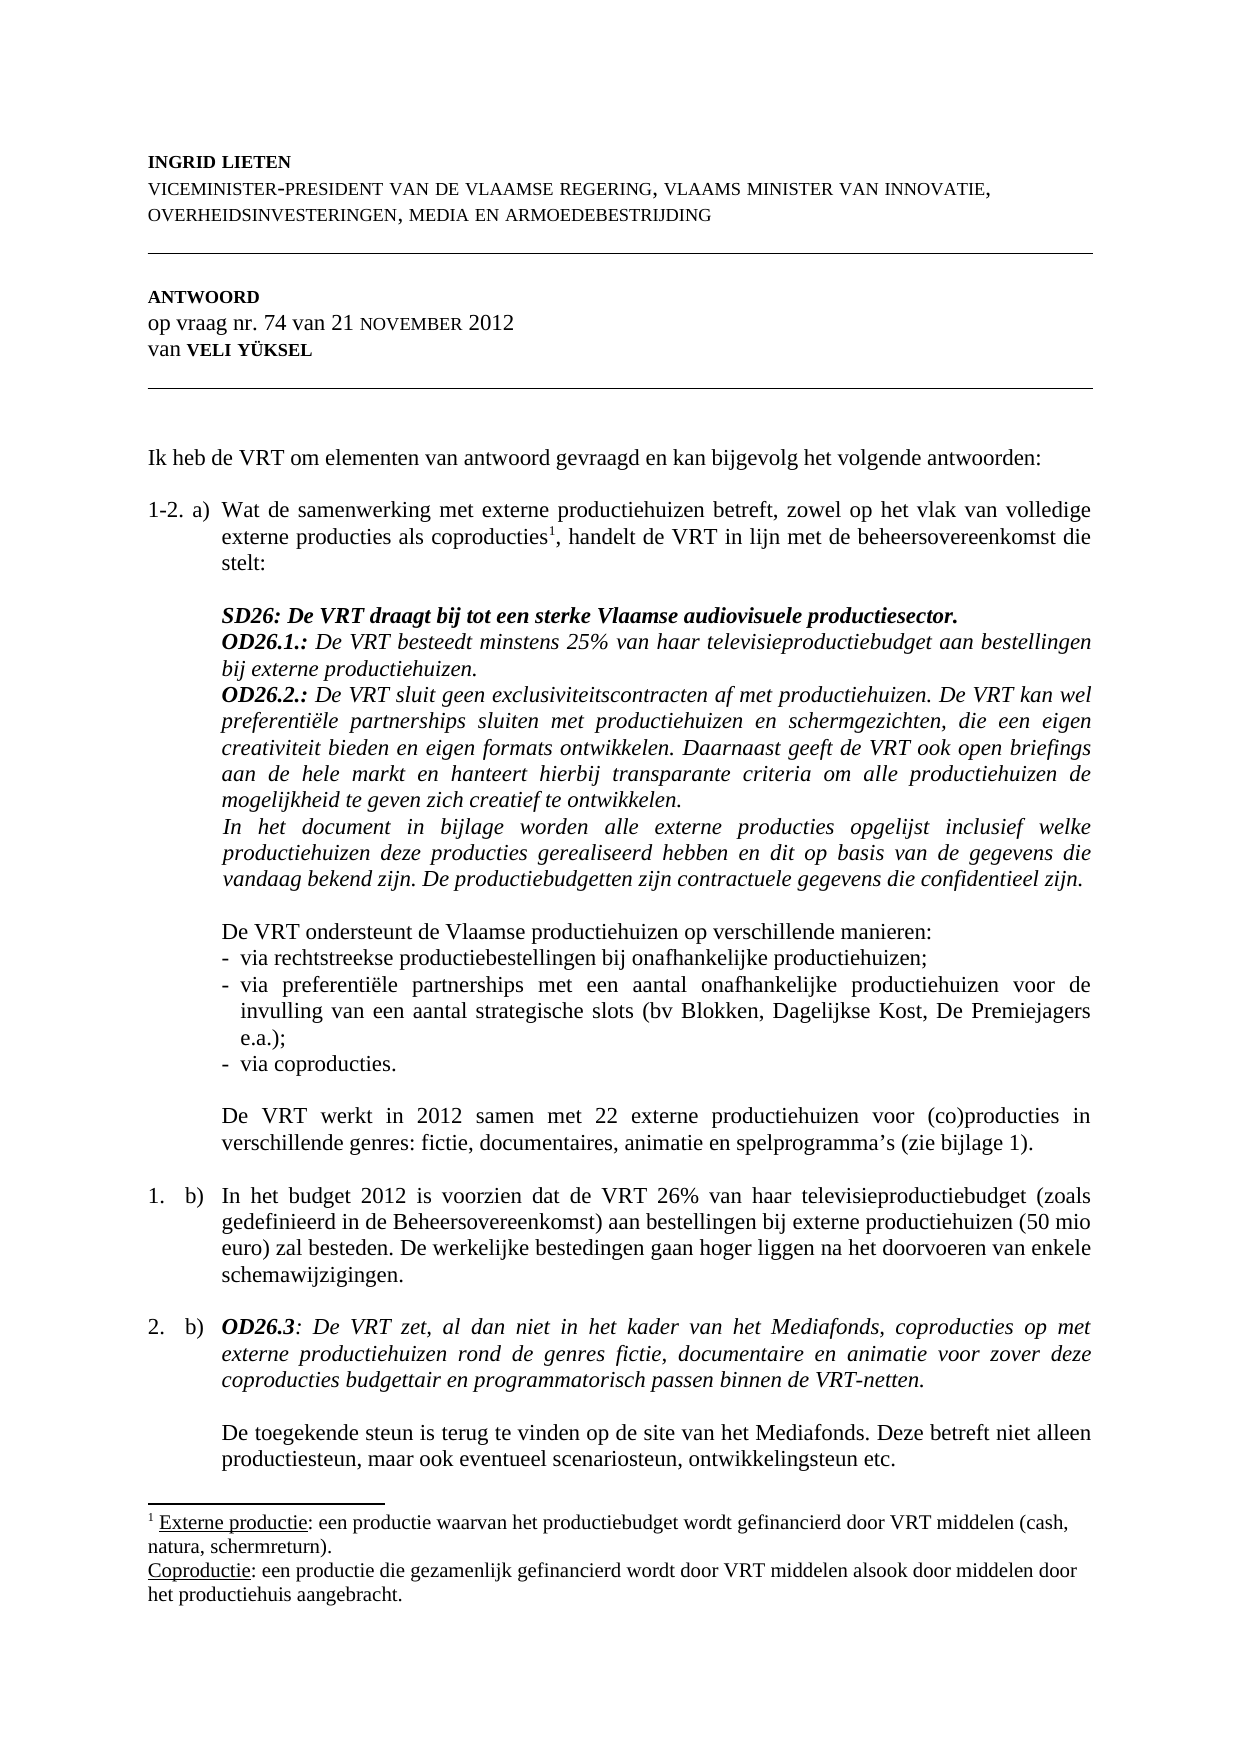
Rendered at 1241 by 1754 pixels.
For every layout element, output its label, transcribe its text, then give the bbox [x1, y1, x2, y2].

text De toegekende steun is terug te vinden op de site van het Mediafonds. Deze betreft niet alleen productiesteun, maar ook eventueel scenariosteun, ontwikkelingsteun etc. [221, 1419, 1093, 1472]
list a) Wat de samenwerking met externe productiehuizen betreft, zowel op het vlak van volledige externe producties als coproducties, handelt de VRT in lijn met de beheersovereenkomst die stelt: [148, 496, 1093, 576]
text op vraag nr. 74 van 21 [148, 309, 1093, 335]
text De VRT werkt in 2012 samen met 22 externe productiehuizen voor (co)producties in verschillende genres: fictie, documentaires, animatie en spelprogramma’s (zie bijlage 1). [221, 1103, 1093, 1155]
text Ik heb de VRT om elementen van antwoord gevraagd en kan bijgevolg het volgende antwoorden: [148, 444, 1093, 470]
text ingrid lieten [148, 148, 1093, 174]
list b) In het budget 2012 is voorzien dat de VRT 26% van haar televisieproductiebudget (zoals gedefinieerd in de Beheersovereenkomst) aan bestellingen bij externe productiehuizen (50 mio euro) zal besteden. De werkelijke bestedingen gaan hoger liggen na het doorvoeren van enkele schemawijzigingen. [148, 1182, 1093, 1287]
text viceminister-president van de vlaamse regering, vlaams minister van innovatie, overheidsinvesteringen, media en armoedebestrijding [148, 174, 1093, 227]
text - via preferentiële partnerships met een aantal onafhankelijke productiehuizen voor de invulling van een aantal strategische slots (bv Blokken, Dagelijkse Kost, De Premiejagers e.a.); [221, 971, 1093, 1050]
text De VRT ondersteunt de Vlaamse productiehuizen op verschillende manieren: [221, 918, 1093, 944]
text SD26: De VRT draagt bij tot een sterke Vlaamse audiovisuele productiesector. [221, 602, 1093, 628]
text OD26.2.: De VRT sluit geen exclusiviteitscontracten af met productiehuizen. De VRT kan wel preferentiële partnerships sluiten met productiehuizen en schermgezichten, die een eigen creativiteit bieden en eigen formats ontwikkelen. Daarnaast geeft de VRT ook open briefings aan de hele markt en hanteert hierbij transparante criteria om alle productiehuizen de mogelijkheid te geven zich creatief te ontwikkelen. [221, 681, 1093, 813]
text In het document in bijlage worden alle externe producties opgelijst inclusief welke productiehuizen deze producties gerealiseerd hebben en dit op basis van de gegevens die vandaag bekend zijn. De productiebudgetten zijn contractuele gegevens die confidentieel zijn. [223, 813, 1093, 892]
text - via rechtstreekse productiebestellingen bij onafhankelijke productiehuizen; [221, 944, 1093, 971]
text van veli yüksel [148, 335, 1093, 362]
list b) OD26.3: De VRT zet, al dan niet in het kader van het Mediafonds, coproducties op met externe productiehuizen rond de genres fictie, documentaire en animatie voor zover deze coproducties budgettair en programmatorisch passen binnen de VRT-netten. [148, 1313, 1093, 1419]
text antwoord [148, 282, 1093, 309]
text OD26.1.: De VRT besteedt minstens 25% van haar televisieproductiebudget aan bestellingen bij externe productiehuizen. [221, 628, 1093, 681]
text - via coproducties. [221, 1050, 1093, 1076]
